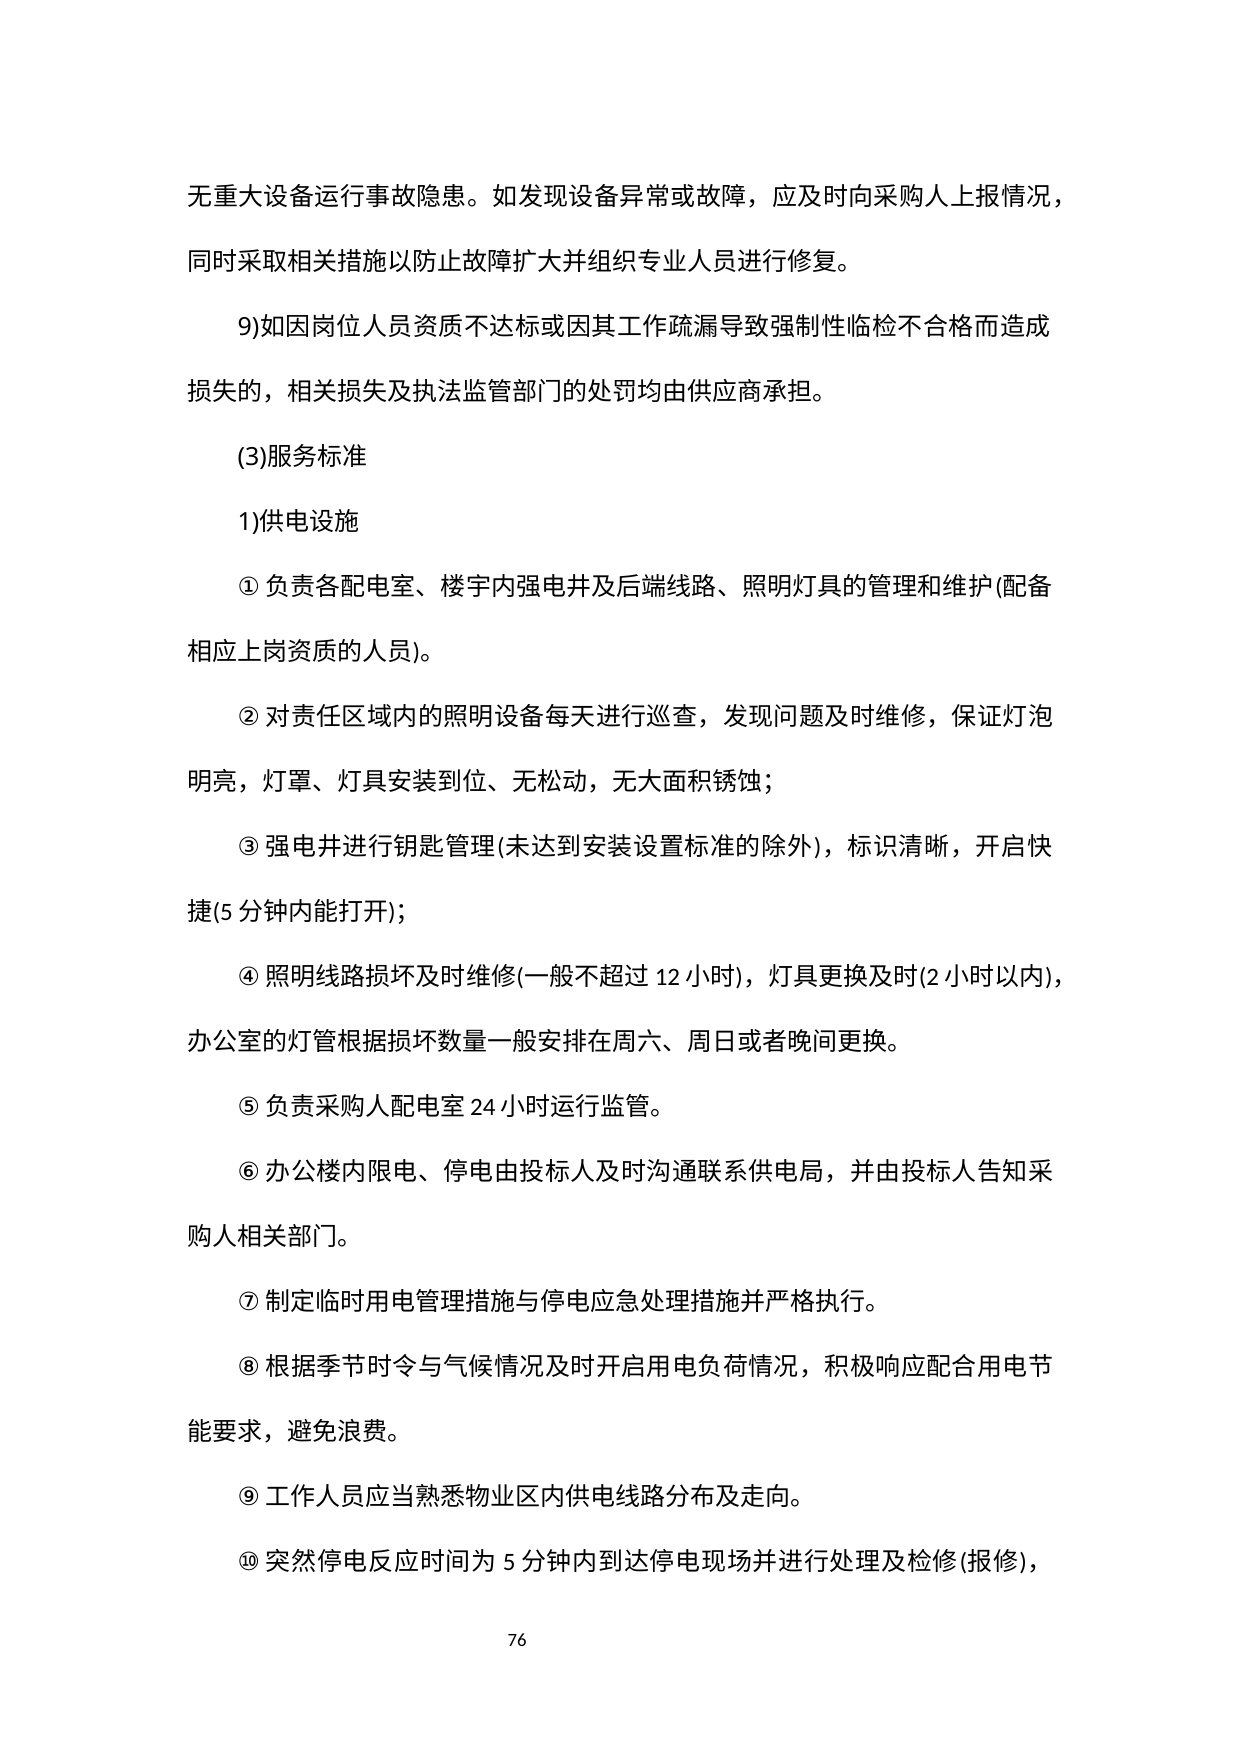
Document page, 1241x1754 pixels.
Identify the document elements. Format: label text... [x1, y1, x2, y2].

text ⑧根据季节时令与气候情况及时开启用电负荷情况，积极响应配合用电节能要求，避免浪费。 [187, 1332, 1053, 1462]
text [187, 162, 1053, 292]
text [187, 1527, 1053, 1592]
text ⑨工作人员应当熟悉物业区内供电线路分布及走向。 [187, 1462, 1053, 1527]
text ⑥办公楼内限电、停电由投标人及时沟通联系供电局，并由投标人告知采购人相关部门。 [187, 1137, 1053, 1267]
text ②对责任区域内的照明设备每天进行巡查，发现问题及时维修，保证灯泡明亮，灯罩、灯具安装到位、无松动，无大面积锈蚀； [187, 682, 1053, 812]
text 9)如因岗位人员资质不达标或因其工作疏漏导致强制性临检不合格而造成损失的，相关损失及执法监管部门的处罚均由供应商承担。 [187, 292, 1053, 422]
text ⑦制定临时用电管理措施与停电应急处理措施并严格执行。 [187, 1267, 1053, 1332]
text 1)供电设施 [187, 487, 1053, 552]
text ①负责各配电室、楼宇内强电井及后端线路、照明灯具的管理和维护(配备相应上岗资质的人员)。 [187, 552, 1053, 682]
text ③强电井进行钥匙管理(未达到安装设置标准的除外)，标识清晰，开启快捷(5分钟内能打开)； [187, 812, 1053, 942]
text ⑤负责采购人配电室24小时运行监管。 [187, 1072, 1053, 1137]
text (3)服务标准 [187, 422, 1053, 487]
text ④照明线路损坏及时维修(一般不超过12小时)，灯具更换及时(2小时以内)，办公室的灯管根据损坏数量一般安排在周六、周日或者晚间更换。 [187, 942, 1053, 1072]
